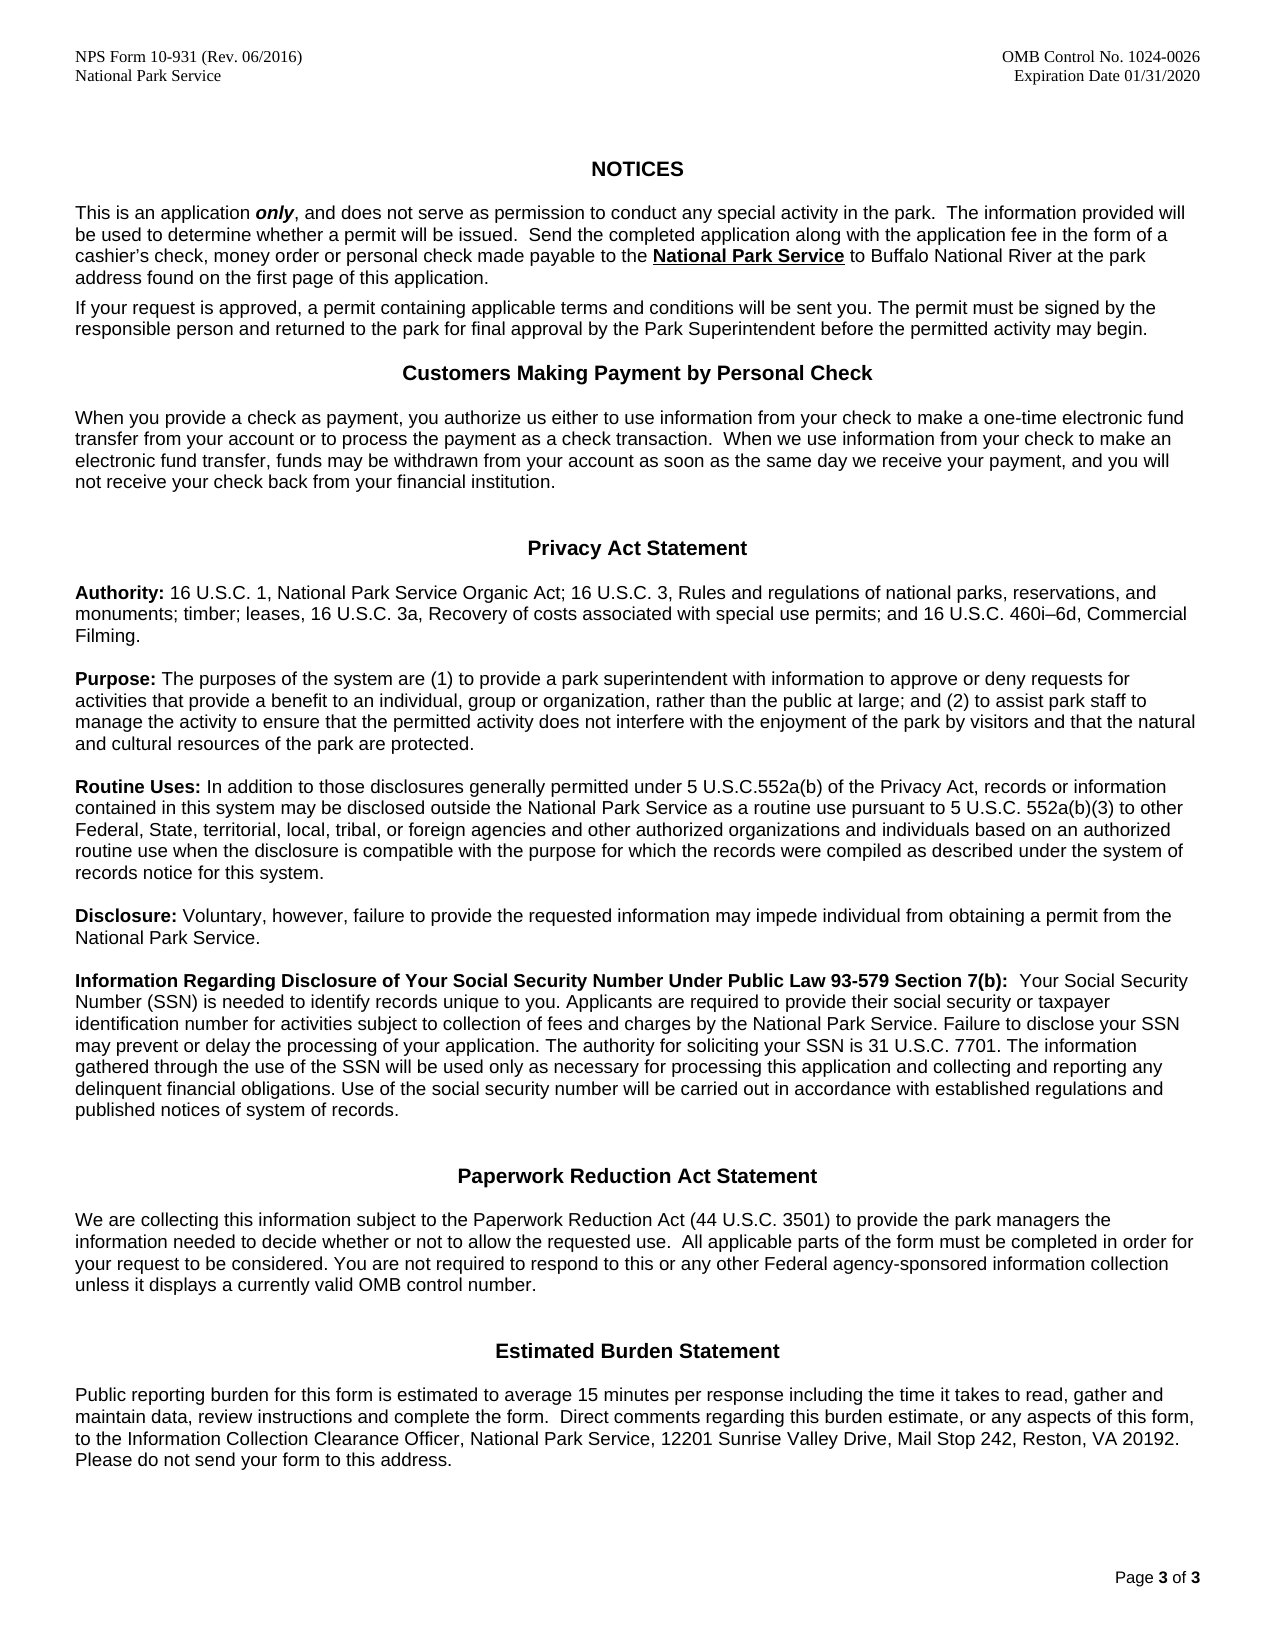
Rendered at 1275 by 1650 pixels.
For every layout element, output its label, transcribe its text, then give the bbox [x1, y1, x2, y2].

text Estimated Burden Statement [75, 1339, 1200, 1363]
text Public reporting burden for this form is estimated to average 15 minutes per response including the time it takes to read, gather and maintain data, review instructions and complete the form. Direct comments regarding this burden estimate, or any aspects of this form, to the Information Collection Clearance Officer, National Park Service, 12201 Sunrise Valley Drive, Mail Stop 242, Reston, VA 20192. Please do not send your form to this address. [75, 1384, 1200, 1470]
text Disclosure: Voluntary, however, failure to provide the requested information may impede individual from obtaining a permit from the National Park Service. [75, 905, 1200, 948]
text Customers Making Payment by Personal Check [75, 361, 1200, 385]
text Routine Uses: In addition to those disclosures generally permitted under 5 U.S.C.552a(b) of the Privacy Act, records or information contained in this system may be disclosed outside the National Park Service as a routine use pursuant to 5 U.S.C. 552a(b)(3) to other Federal, State, territorial, local, tribal, or foreign agencies and other authorized organizations and individuals based on an authorized routine use when the disclosure is compatible with the purpose for which the records were compiled as described under the system of records notice for this system. [75, 776, 1200, 883]
text Information Regarding Disclosure of Your Social Security Number Under Public Law 93-579 Section 7(b): Your Social Security Number (SSN) is needed to identify records unique to you. Applicants are required to provide their social security or taxpayer identification number for activities subject to collection of fees and charges by the National Park Service. Failure to disclose your SSN may prevent or delay the processing of your application. The authority for soliciting your SSN is 31 U.S.C. 7701. The information gathered through the use of the SSN will be used only as necessary for processing this application and collecting and reporting any delinquent financial obligations. Use of the social security number will be carried out in accordance with established regulations and published notices of system of records. [75, 970, 1200, 1121]
text Paperwork Reduction Act Statement [75, 1164, 1200, 1188]
text Privacy Act Statement [75, 536, 1200, 560]
text If your request is approved, a permit containing applicable terms and conditions will be sent you. The permit must be signed by the responsible person and returned to the park for final approval by the Park Superintendent before the permitted activity may begin. [75, 296, 1200, 339]
text This is an application only, and does not serve as permission to conduct any special activity in the park. The information provided will be used to determine whether a permit will be issued. Send the completed application along with the application fee in the form of a cashier’s check, money order or personal check made payable to the National Park Service to Buffalo National River at the park address found on the first page of this application. [75, 202, 1200, 288]
text Authority: 16 U.S.C. 1, National Park Service Organic Act; 16 U.S.C. 3, Rules and regulations of national parks, reservations, and monuments; timber; leases, 16 U.S.C. 3a, Recovery of costs associated with special use permits; and 16 U.S.C. 460i–6d, Commercial Filming. [75, 582, 1200, 646]
text Purpose: The purposes of the system are (1) to provide a park superintendent with information to approve or deny requests for activities that provide a benefit to an individual, group or organization, rather than the public at large; and (2) to assist park staff to manage the activity to ensure that the permitted activity does not interfere with the enjoyment of the park by visitors and that the natural and cultural resources of the park are protected. [75, 668, 1200, 754]
text NOTICES [75, 156, 1200, 180]
text When you provide a check as payment, you authorize us either to use information from your check to make a one-time electronic fund transfer from your account or to process the payment as a check transaction. When we use information from your check to make an electronic fund transfer, funds may be withdrawn from your account as soon as the same day we receive your payment, and you will not receive your check back from your financial institution. [75, 407, 1200, 493]
text We are collecting this information subject to the Paperwork Reduction Act (44 U.S.C. 3501) to provide the park managers the information needed to decide whether or not to allow the requested use. All applicable parts of the form must be completed in order for your request to be considered. You are not required to respond to this or any other Federal agency-sponsored information collection unless it displays a currently valid OMB control number. [75, 1209, 1200, 1296]
